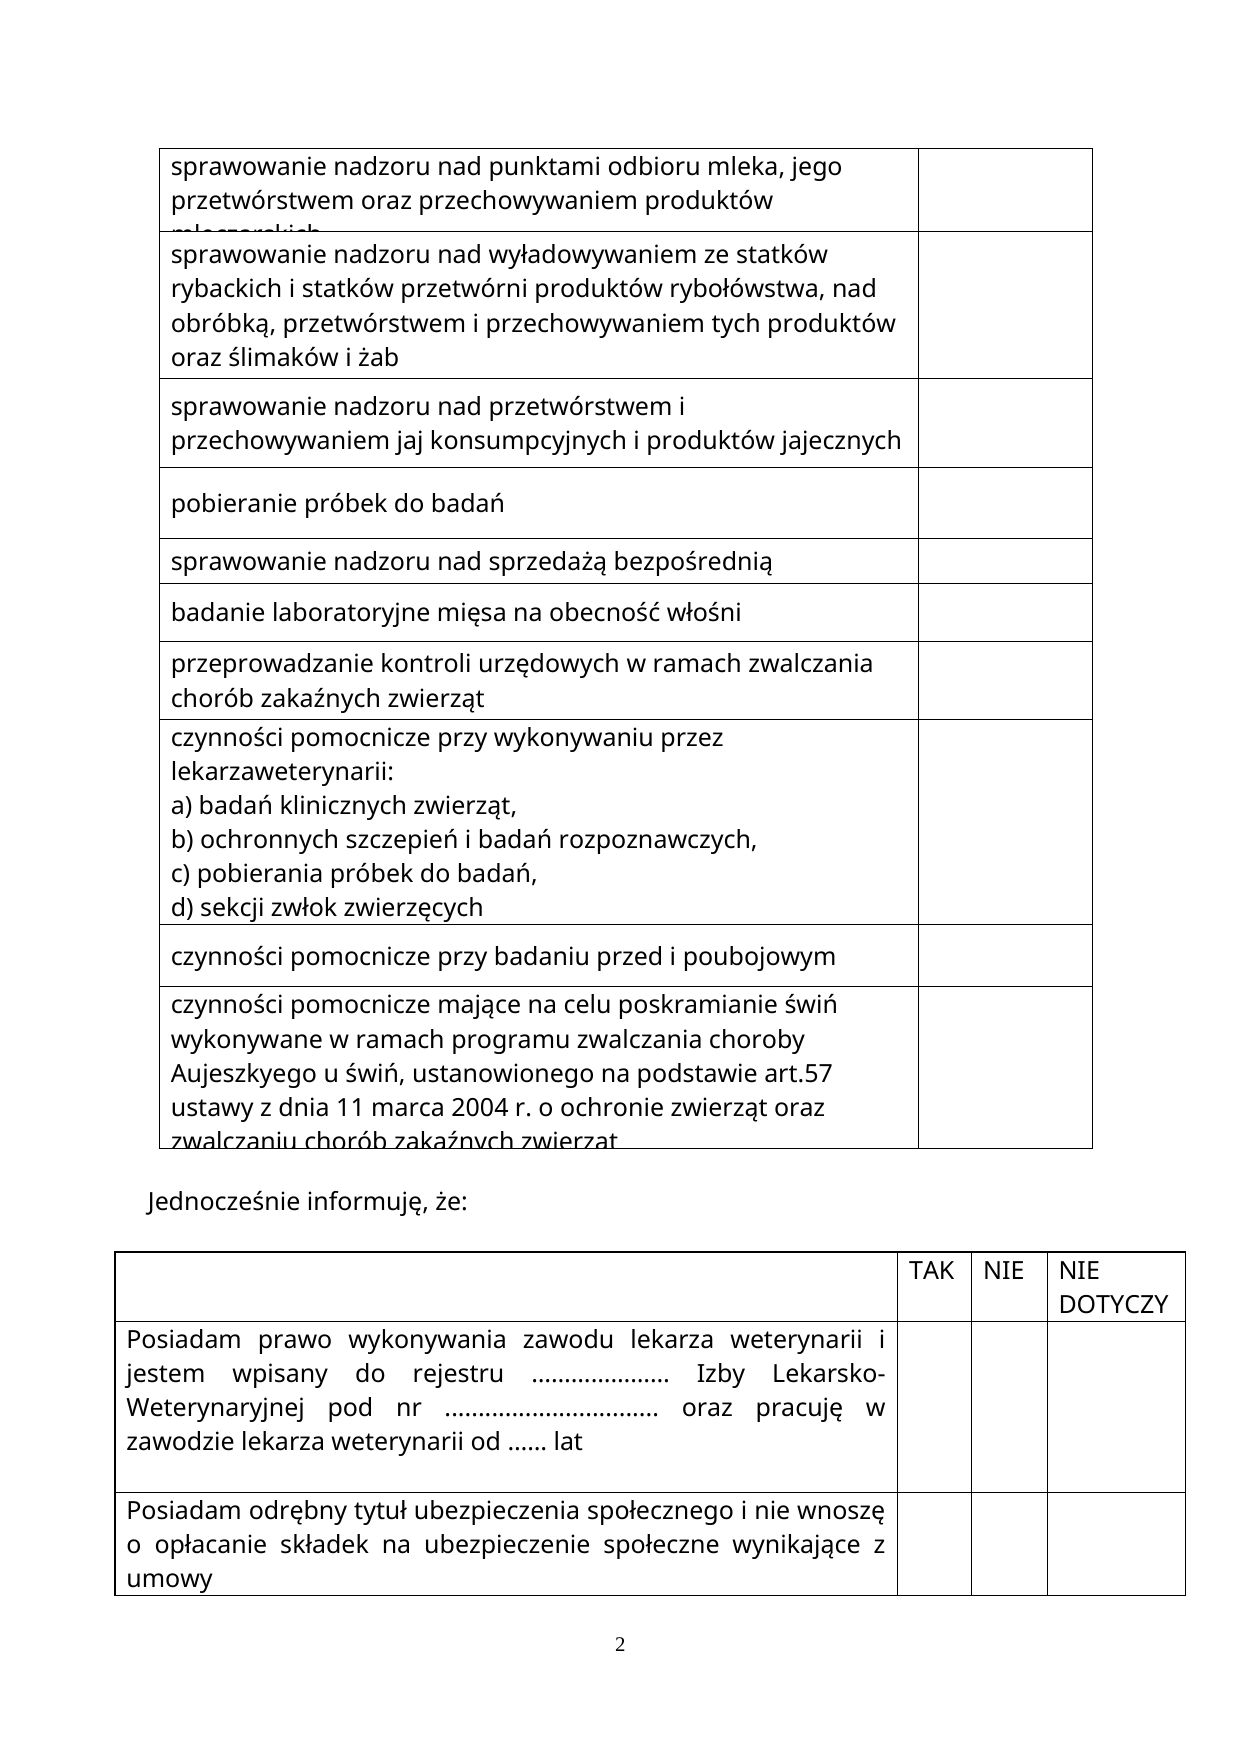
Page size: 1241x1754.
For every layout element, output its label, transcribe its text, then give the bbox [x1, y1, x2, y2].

table_cell [898, 1322, 971, 1492]
text Jednocześnie informuję, że: [148, 1183, 1093, 1217]
table_cell [919, 584, 1092, 641]
table_cell czynności pomocnicze przy wykonywaniu przez lekarzaweterynarii: a) badań klinicznych zwierząt, b) ochronnych szczepień i badań rozpoznawczych, c) pobierania próbek do badań, d) sekcji zwłok zwierzęcych [160, 720, 918, 924]
table_cell czynności pomocnicze przy badaniu przed i poubojowym [160, 925, 918, 986]
table_cell [919, 149, 1092, 231]
table_cell [919, 987, 1092, 1148]
table_header NIE [972, 1253, 1047, 1321]
table_cell sprawowanie nadzoru nad przetwórstwem i przechowywaniem jaj konsumpcyjnych i produktów jajecznych [160, 379, 918, 467]
table_cell sprawowanie nadzoru nad punktami odbioru mleka, jego przetwórstwem oraz przechowywaniem produktów mleczarskich [160, 149, 918, 231]
table_cell Posiadam prawo wykonywania zawodu lekarza weterynarii i jestem wpisany do rejestru ………………… Izby Lekarsko-Weterynaryjnej pod nr ................................ oraz pracuję w zawodzie lekarza weterynarii od …… lat [116, 1322, 897, 1492]
table_cell [919, 642, 1092, 719]
table_cell [1048, 1493, 1185, 1595]
table_cell [919, 468, 1092, 537]
table_cell przeprowadzanie kontroli urzędowych w ramach zwalczania chorób zakaźnych zwierząt [160, 642, 918, 719]
table_cell sprawowanie nadzoru nad sprzedażą bezpośrednią [160, 539, 918, 582]
table_cell [919, 720, 1092, 924]
table_cell [919, 925, 1092, 986]
table_cell [972, 1493, 1047, 1595]
table_header [116, 1253, 897, 1321]
table_cell [919, 539, 1092, 582]
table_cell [116, 1493, 897, 1595]
table_header NIE DOTYCZY [1048, 1253, 1185, 1321]
table_cell [972, 1322, 1047, 1492]
table_cell [1048, 1322, 1185, 1492]
table_cell [919, 232, 1092, 378]
table_header TAK [898, 1253, 971, 1321]
table_cell czynności pomocnicze mające na celu poskramianie świń wykonywane w ramach programu zwalczania choroby Aujeszkyego u świń, ustanowionego na podstawie art.57 ustawy z dnia 11 marca 2004 r. o ochronie zwierząt oraz zwalczaniu chorób zakaźnych zwierząt [160, 987, 918, 1148]
table_cell sprawowanie nadzoru nad wyładowywaniem ze statków rybackich i statków przetwórni produktów rybołówstwa, nad obróbką, przetwórstwem i przechowywaniem tych produktów oraz ślimaków i żab [160, 232, 918, 378]
table_cell badanie laboratoryjne mięsa na obecność włośni [160, 584, 918, 641]
table_cell [919, 379, 1092, 467]
table_cell pobieranie próbek do badań [160, 468, 918, 537]
table_cell [898, 1493, 971, 1595]
